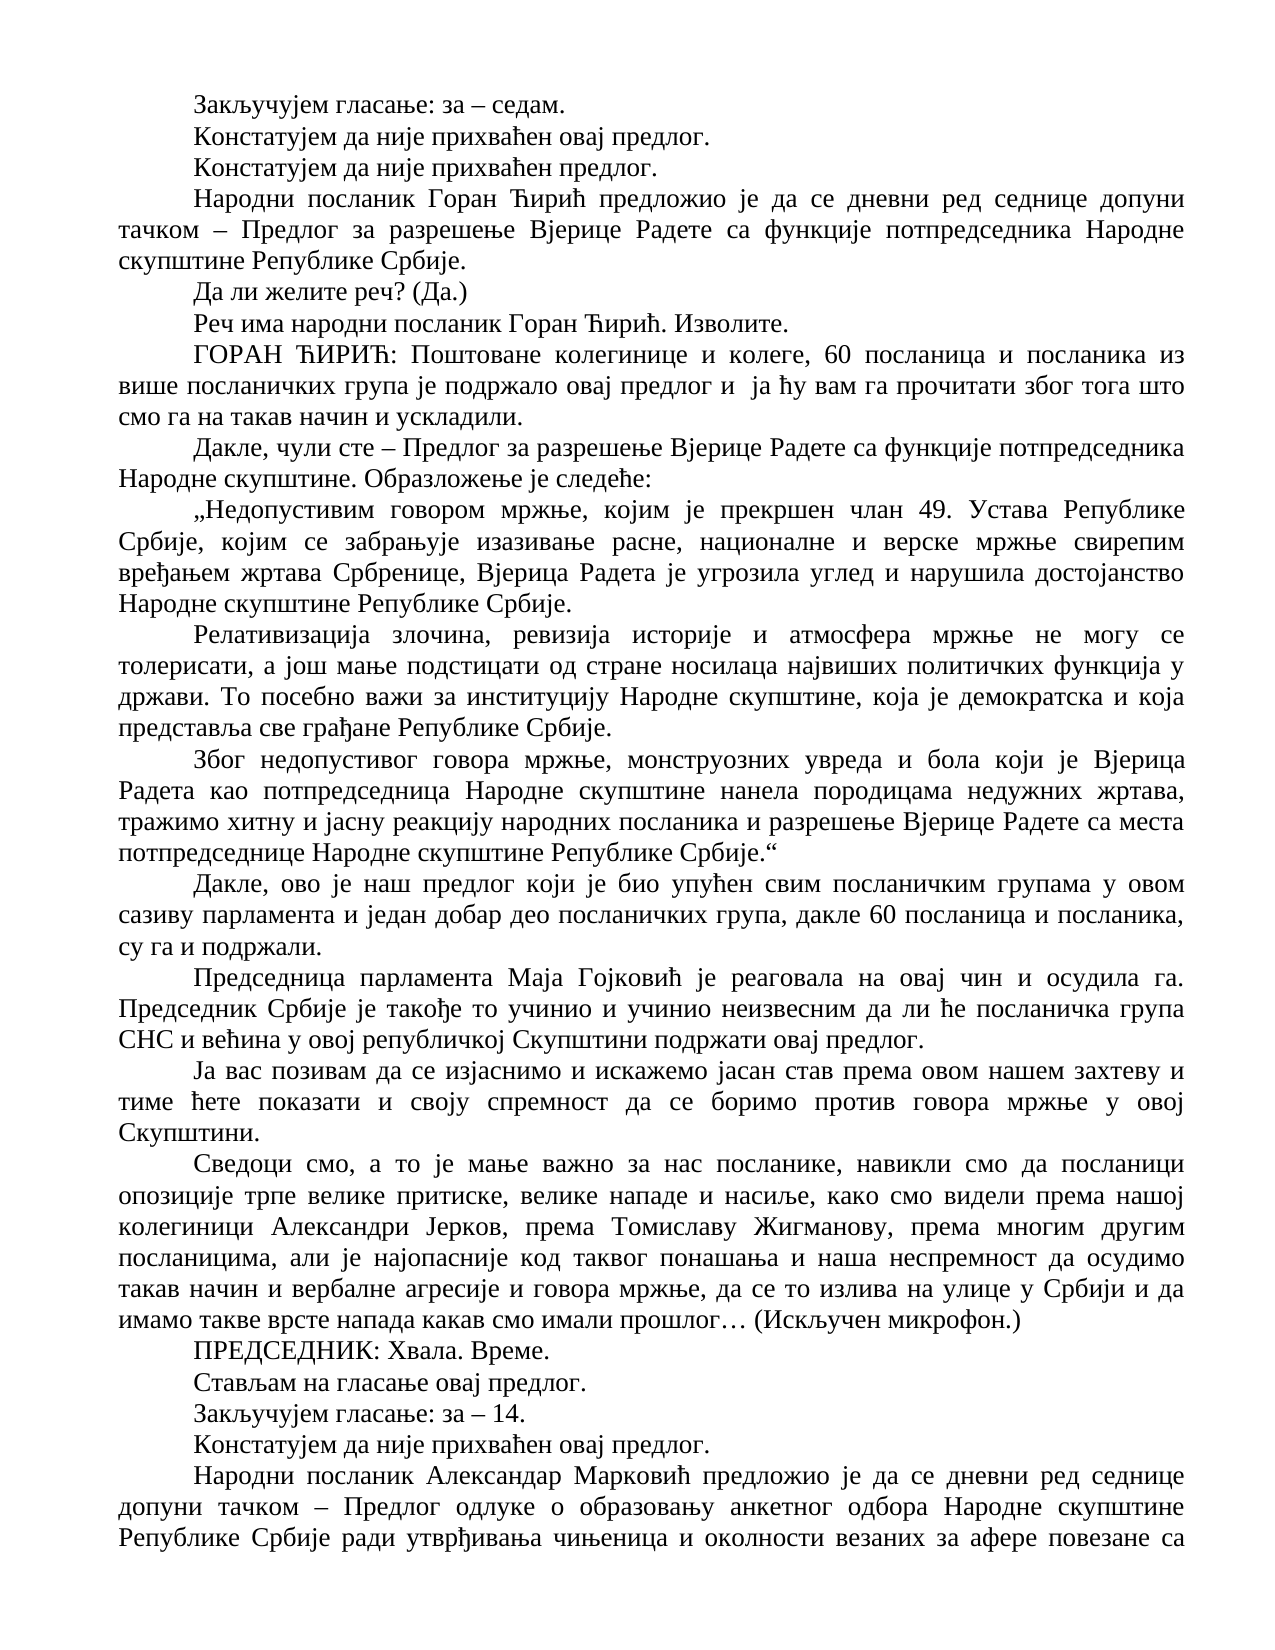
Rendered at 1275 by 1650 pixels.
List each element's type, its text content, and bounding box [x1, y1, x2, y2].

text Сведоци смо, а то је мање важно за нас посланике, навикли смо да посланици опозиције трпе велике притиске, велике нападе и насиље, како смо видели према нашој колегиници Александри Јерков, према Томиславу Жигманову, према многим другим посланицима, али је најопасније код таквог понашања и наша неспремност да осудимо такав начин и вербалне агресије и говора мржње, да се то излива на улице у Србији и да имамо такве врсте напада какав смо имали прошлог… (Искључен микрофон.) [118, 1148, 1186, 1334]
text ГОРАН ЋИРИЋ: Поштоване колегинице и колеге, 60 посланица и посланика из више посланичких група је подржало овај предлог и ја ћу вам га прочитати због тога што смо га на такав начин и ускладили. [118, 338, 1186, 431]
text Констатујем да није прихваћен предлог. [118, 151, 1186, 182]
text Да ли желите реч? (Да.) [118, 276, 1186, 307]
text Ја вас позивам да се изјаснимо и искажемо јасан став према овом нашем захтеву и тиме ћете показати и своју спремност да се боримо против говора мржње у овој Скупштини. [118, 1054, 1186, 1148]
text Закључујем гласање: за – седам. [118, 89, 1186, 120]
text Стављам на гласање овај предлог. [118, 1366, 1186, 1397]
text Констатујем да није прихваћен овај предлог. [118, 1428, 1186, 1459]
text Закључујем гласање: за – 14. [118, 1397, 1186, 1428]
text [118, 1459, 1186, 1552]
text ПРЕДСЕДНИК: Хвала. Време. [118, 1334, 1186, 1366]
text Констатујем да није прихваћен овај предлог. [118, 120, 1186, 151]
text Релативизација злочина, ревизија историје и атмосфера мржње не могу се толерисати, а још мање подстицати од стране носилаца највиших политичких функција у држави. То посебно важи за институцију Народне скупштине, која је демократска и која представља све грађане Републике Србије. [118, 618, 1186, 743]
text Дакле, ово је наш предлог који је био упућен свим посланичким групама у овом сазиву парламента и један добар део посланичких група, дакле 60 посланица и посланика, су га и подржали. [118, 867, 1186, 961]
text Због недопустивог говора мржње, монструозних увреда и бола који је Вјерица Радета као потпредседница Народне скупштине нанела породицама недужних жртава, тражимо хитну и јасну реакцију народних посланика и разрешење Вјерице Радете са места потпредседнице Народне скупштине Републике Србије.“ [118, 743, 1186, 867]
text Реч има народни посланик Горан Ћирић. Изволите. [118, 307, 1186, 338]
text Народни посланик Горан Ћирић предложио је да се дневни ред седнице допуни тачком – Предлог за разрешење Вјерице Радете са функције потпредседника Народне скупштине Републике Србије. [118, 182, 1186, 276]
text Председница парламента Маја Гојковић је реаговала на овај чин и осудила га. Председник Србије је такође то учинио и учинио неизвесним да ли ће посланичка група СНС и већина у овој републичкој Скупштини подржати овај предлог. [118, 961, 1186, 1054]
text „Недопустивим говором мржње, којим је прекршен члан 49. Устава Републике Србије, којим се забрањује изазивање расне, националне и верске мржње свирепим вређањем жртава Србренице, Вјерица Радета је угрозила углед и нарушила достојанство Народне скупштине Републике Србије. [118, 493, 1186, 618]
text Дакле, чули сте – Предлог за разрешење Вјерице Радете са функције потпредседника Народне скупштине. Образложење је следеће: [118, 431, 1186, 493]
